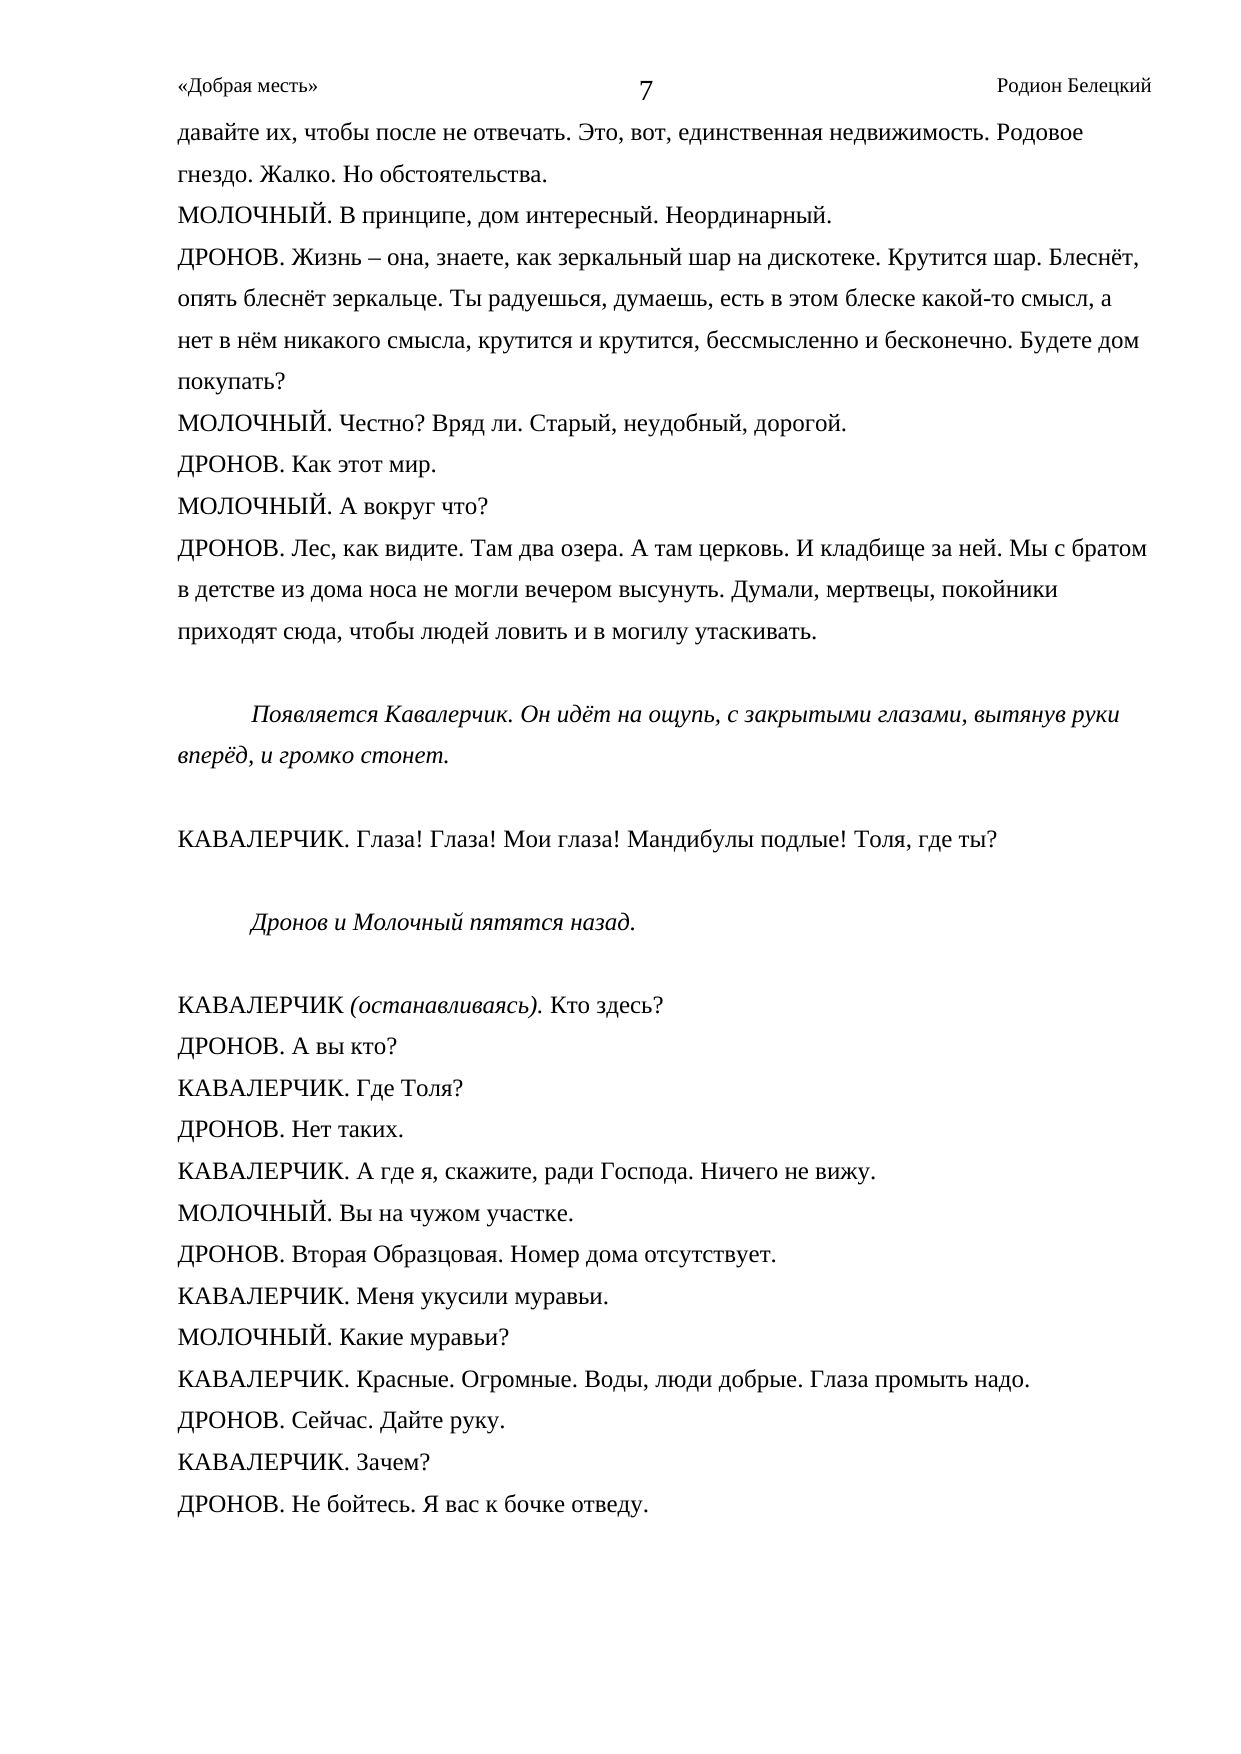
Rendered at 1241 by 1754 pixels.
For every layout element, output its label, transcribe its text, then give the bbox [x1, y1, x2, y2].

text КАВАЛЕРЧИК. А где я, скажите, ради Господа. Ничего не вижу. [177, 1157, 1152, 1185]
text Дронов и Молочный пятятся назад. [177, 908, 1152, 936]
text ДРОНОВ. Не бойтесь. Я вас к бочке отведу. [177, 1490, 1152, 1517]
text МОЛОЧНЫЙ. Честно? Вряд ли. Старый, неудобный, дорогой. [177, 409, 1152, 437]
text МОЛОЧНЫЙ. В принципе, дом интересный. Неординарный. [177, 201, 1152, 229]
text КАВАЛЕРЧИК. Меня укусили муравьи. [177, 1282, 1152, 1309]
text КАВАЛЕРЧИК. Где Толя? [177, 1074, 1152, 1102]
text ДРОНОВ. Как этот мир. [177, 451, 1152, 478]
text МОЛОЧНЫЙ. А вокруг что? [177, 492, 1152, 520]
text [177, 118, 1152, 187]
text КАВАЛЕРЧИК. Зачем? [177, 1448, 1152, 1476]
text МОЛОЧНЫЙ. Вы на чужом участке. [177, 1199, 1152, 1226]
text КАВАЛЕРЧИК. Глаза! Глаза! Мои глаза! Мандибулы подлые! Толя, где ты? [177, 825, 1152, 852]
text КАВАЛЕРЧИК. Красные. Огромные. Воды, люди добрые. Глаза промыть надо. [177, 1365, 1152, 1393]
text МОЛОЧНЫЙ. Какие муравьи? [177, 1323, 1152, 1351]
text КАВАЛЕРЧИК (останавливаясь). Кто здесь? [177, 991, 1152, 1019]
text ДРОНОВ. Вторая Образцовая. Номер дома отсутствует. [177, 1240, 1152, 1268]
text ДРОНОВ. Лес, как видите. Там два озера. А там церковь. И кладбище за ней. Мы с братом в детстве из дома носа не могли вечером высунуть. Думали, мертвецы, покойники приходят сюда, чтобы людей ловить и в могилу утаскивать. [177, 534, 1152, 644]
text Появляется Кавалерчик. Он идёт на ощупь, с закрытыми глазами, вытянув руки вперёд, и громко стонет. [177, 700, 1152, 769]
text ДРОНОВ. Сейчас. Дайте руку. [177, 1407, 1152, 1434]
text ДРОНОВ. Нет таких. [177, 1116, 1152, 1143]
text ДРОНОВ. Жизнь – она, знаете, как зеркальный шар на дискотеке. Крутится шар. Блеснёт, опять блеснёт зеркальце. Ты радуешься, думаешь, есть в этом блеске какой-то смысл, а нет в нём никакого смысла, крутится и крутится, бессмысленно и бесконечно. Будете дом покупать? [177, 243, 1152, 395]
text ДРОНОВ. А вы кто? [177, 1032, 1152, 1060]
